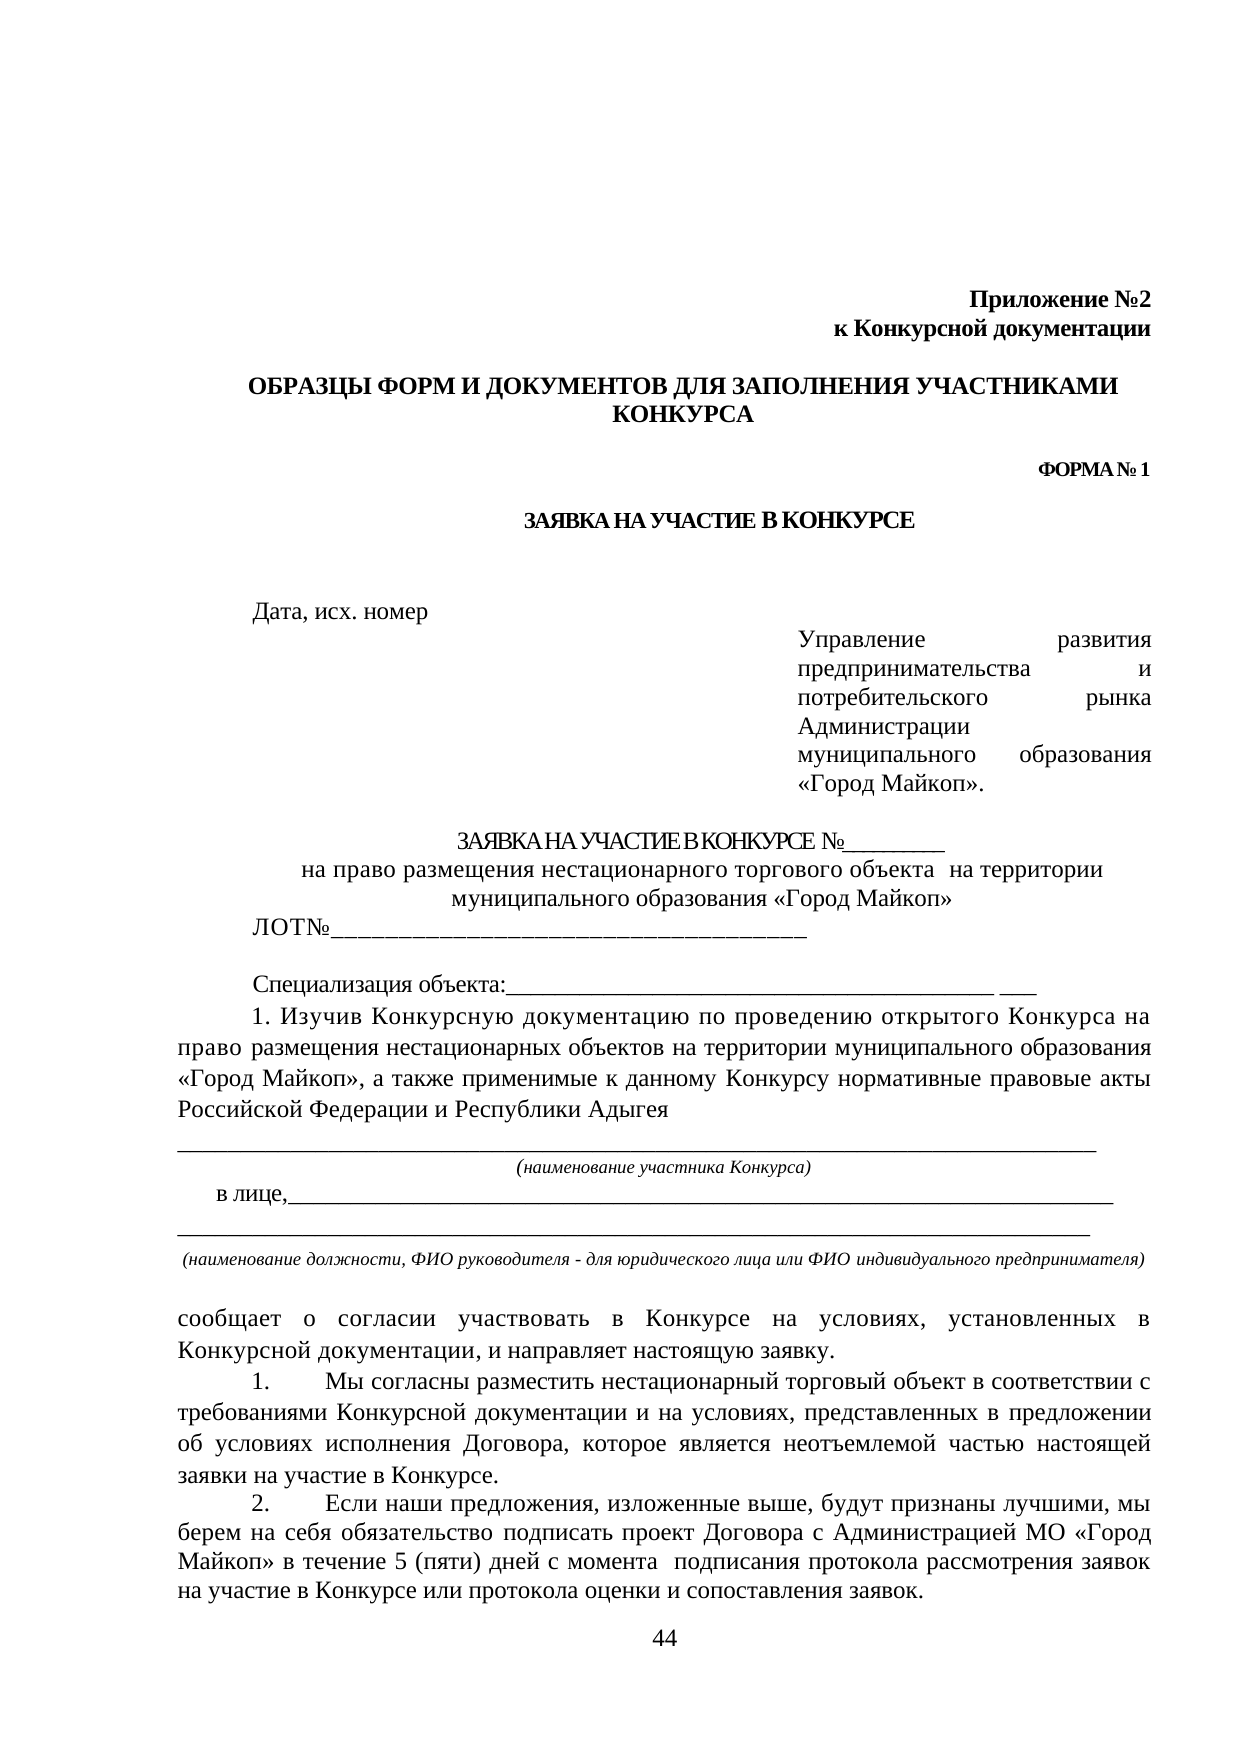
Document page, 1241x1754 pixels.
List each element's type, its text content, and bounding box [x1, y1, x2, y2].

text ЗАЯВКА НА УЧАСТИЕ В КОНКУРСЕ №__________ [252, 826, 1152, 854]
text ЗАЯВКА НА УЧАСТИЕ В КОНКУРСЕ [288, 505, 1152, 534]
text Управление развития предпринимательства и потребительского рынка Администрации муниципального образования «Город Майкоп». [797, 624, 1152, 797]
text Дата, исх. номер [252, 596, 1152, 624]
text сообщает о согласии участвовать в Конкурсе на условиях, установленных в Конкурсной документации, и направляет настоящую заявку. [177, 1301, 1152, 1363]
text _________________________________________________________________________ [177, 1207, 1152, 1238]
text (наименование участника Конкурса) в лице,__________________________________________________________________ [177, 1154, 1152, 1207]
text Приложение №2 [215, 284, 1152, 313]
text Специализация объекта:________________________________________ ___ [252, 969, 1152, 998]
text ФОРМА № 1 [288, 457, 1152, 481]
text _________________________________________________________________________ [177, 1123, 1152, 1154]
text к Конкурсной документации [215, 313, 1152, 342]
text 1. Изучив Конкурсную документацию по проведению открытого Конкурса на право размещения нестационарных объектов на территории муниципального образования «Город Майкоп», а также применимые к данному Конкурсу нормативные правовые акты Российской Федерации и Республики Адыгея [177, 998, 1152, 1123]
text ОБРАЗЦЫ ФОРМ И ДОКУМЕНТОВ ДЛЯ ЗАПОЛНЕНИЯ УЧАСТНИКАМИ КОНКУРСА [215, 371, 1152, 428]
list Мы согласны разместить нестационарный торговый объект в соответствии с требованиями Конкурсной документации и на условиях, представленных в предложении об условиях исполнения Договора, которое является неотъемлемой частью настоящей заявки на участие в Конкурсе. [177, 1363, 1152, 1488]
list Если наши предложения, изложенные выше, будут признаны лучшими, мы берем на себя обязательство подписать проект Договора с Администрацией МО «Город Майкоп» в течение 5 (пяти) дней с момента подписания протокола рассмотрения заявок на участие в Конкурсе или протокола оценки и сопоставления заявок. [177, 1488, 1152, 1603]
text (наименование должности, ФИО руководителя - для юридического лица или ФИО индивидуального предпринимателя) [177, 1238, 1152, 1270]
text на право размещения нестационарного торгового объекта на территории муниципального образования «Город Майкоп» [252, 854, 1152, 912]
text ЛОТ№___________________________________ [252, 912, 1152, 941]
